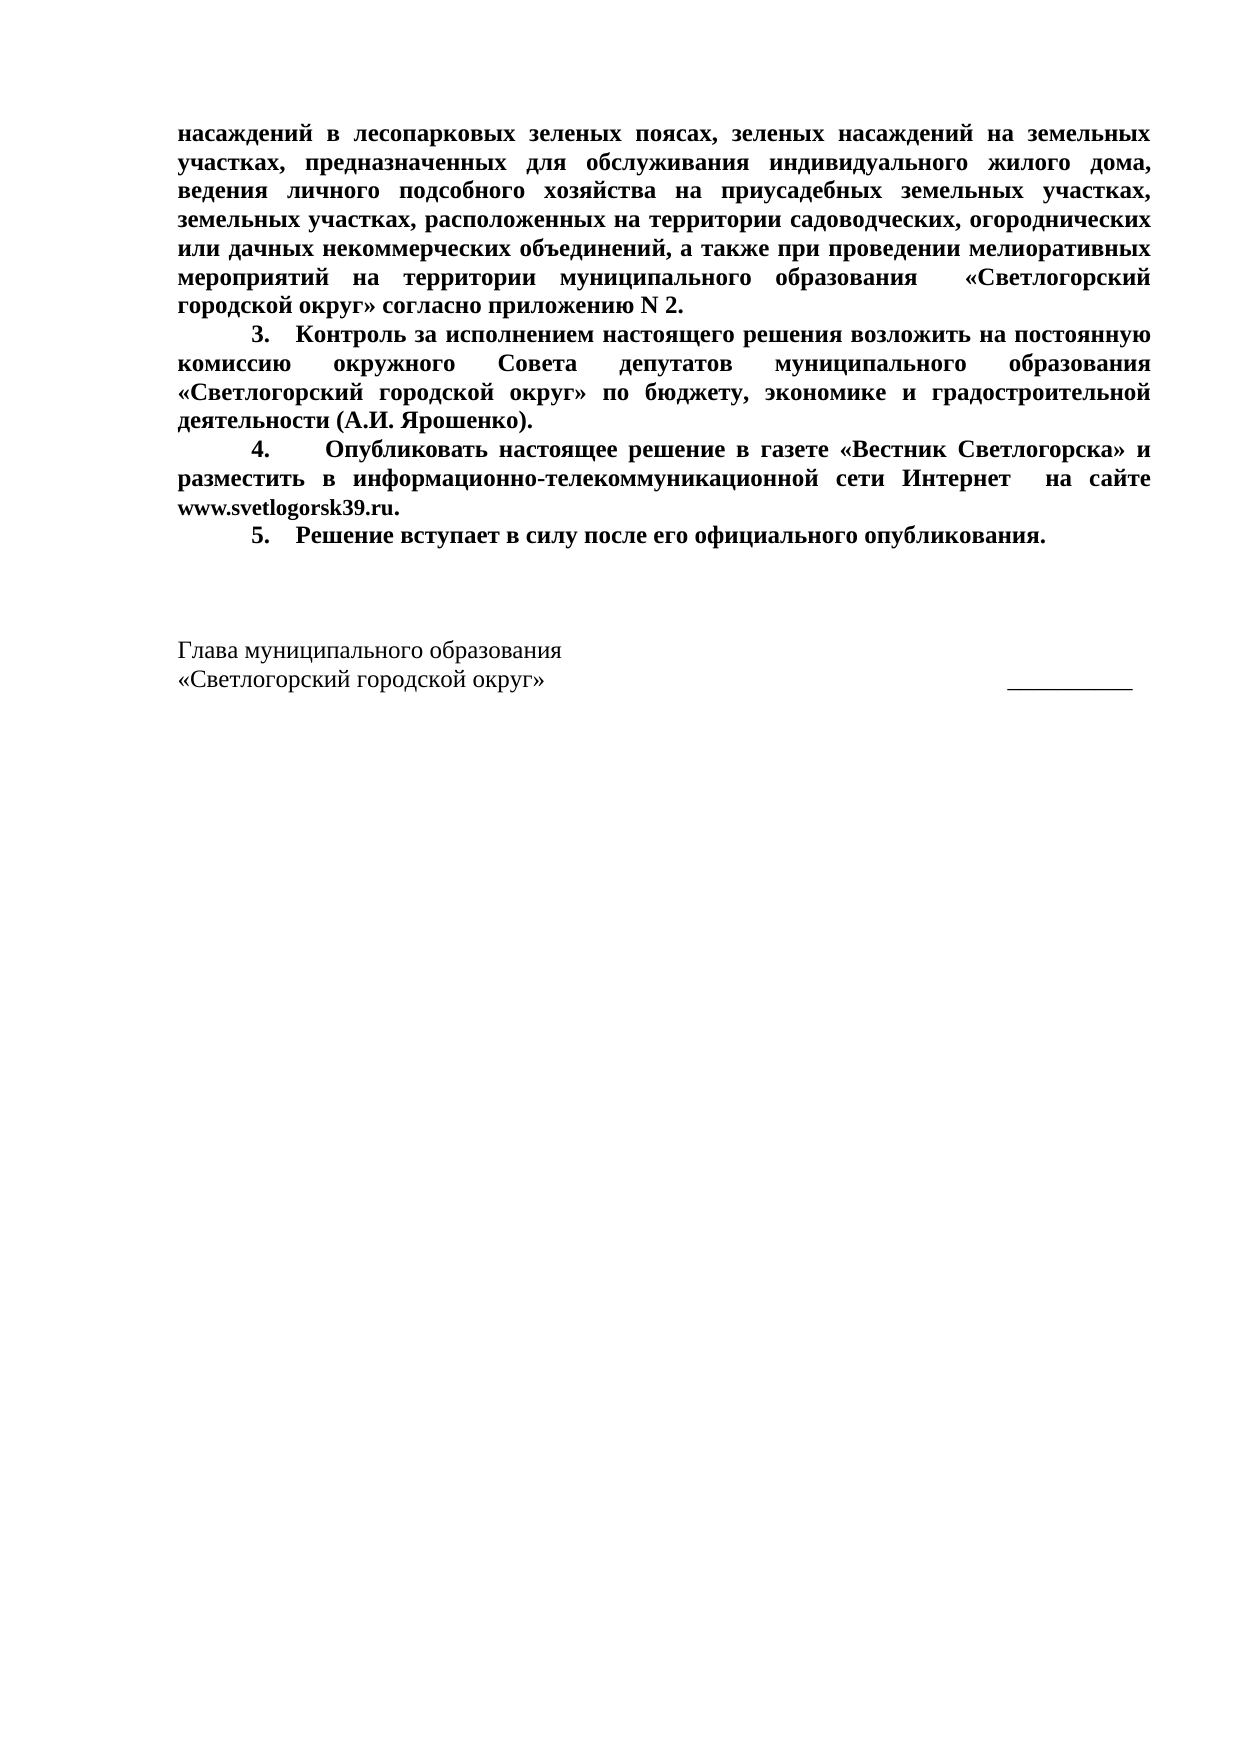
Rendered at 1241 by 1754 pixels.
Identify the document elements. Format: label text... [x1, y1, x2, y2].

list Контроль за исполнением настоящего решения возложить на постоянную комиссию окружного Совета депутатов муниципального образования «Светлогорский городской округ» по бюджету, экономике и градостроительной деятельности (А.И. Ярошенко). [177, 319, 1152, 434]
list Решение вступает в силу после его официального опубликования. [177, 521, 1152, 549]
text Глава муниципального образования [177, 635, 1152, 664]
text «Светлогорский городской округ» __________ [177, 664, 1152, 692]
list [177, 118, 1152, 319]
list Опубликовать настоящее решение в газете «Вестник Светлогорска» и разместить в информационно-телекоммуникационной сети Интернет на сайте www.svetlogorsk39.ru. [177, 434, 1152, 521]
